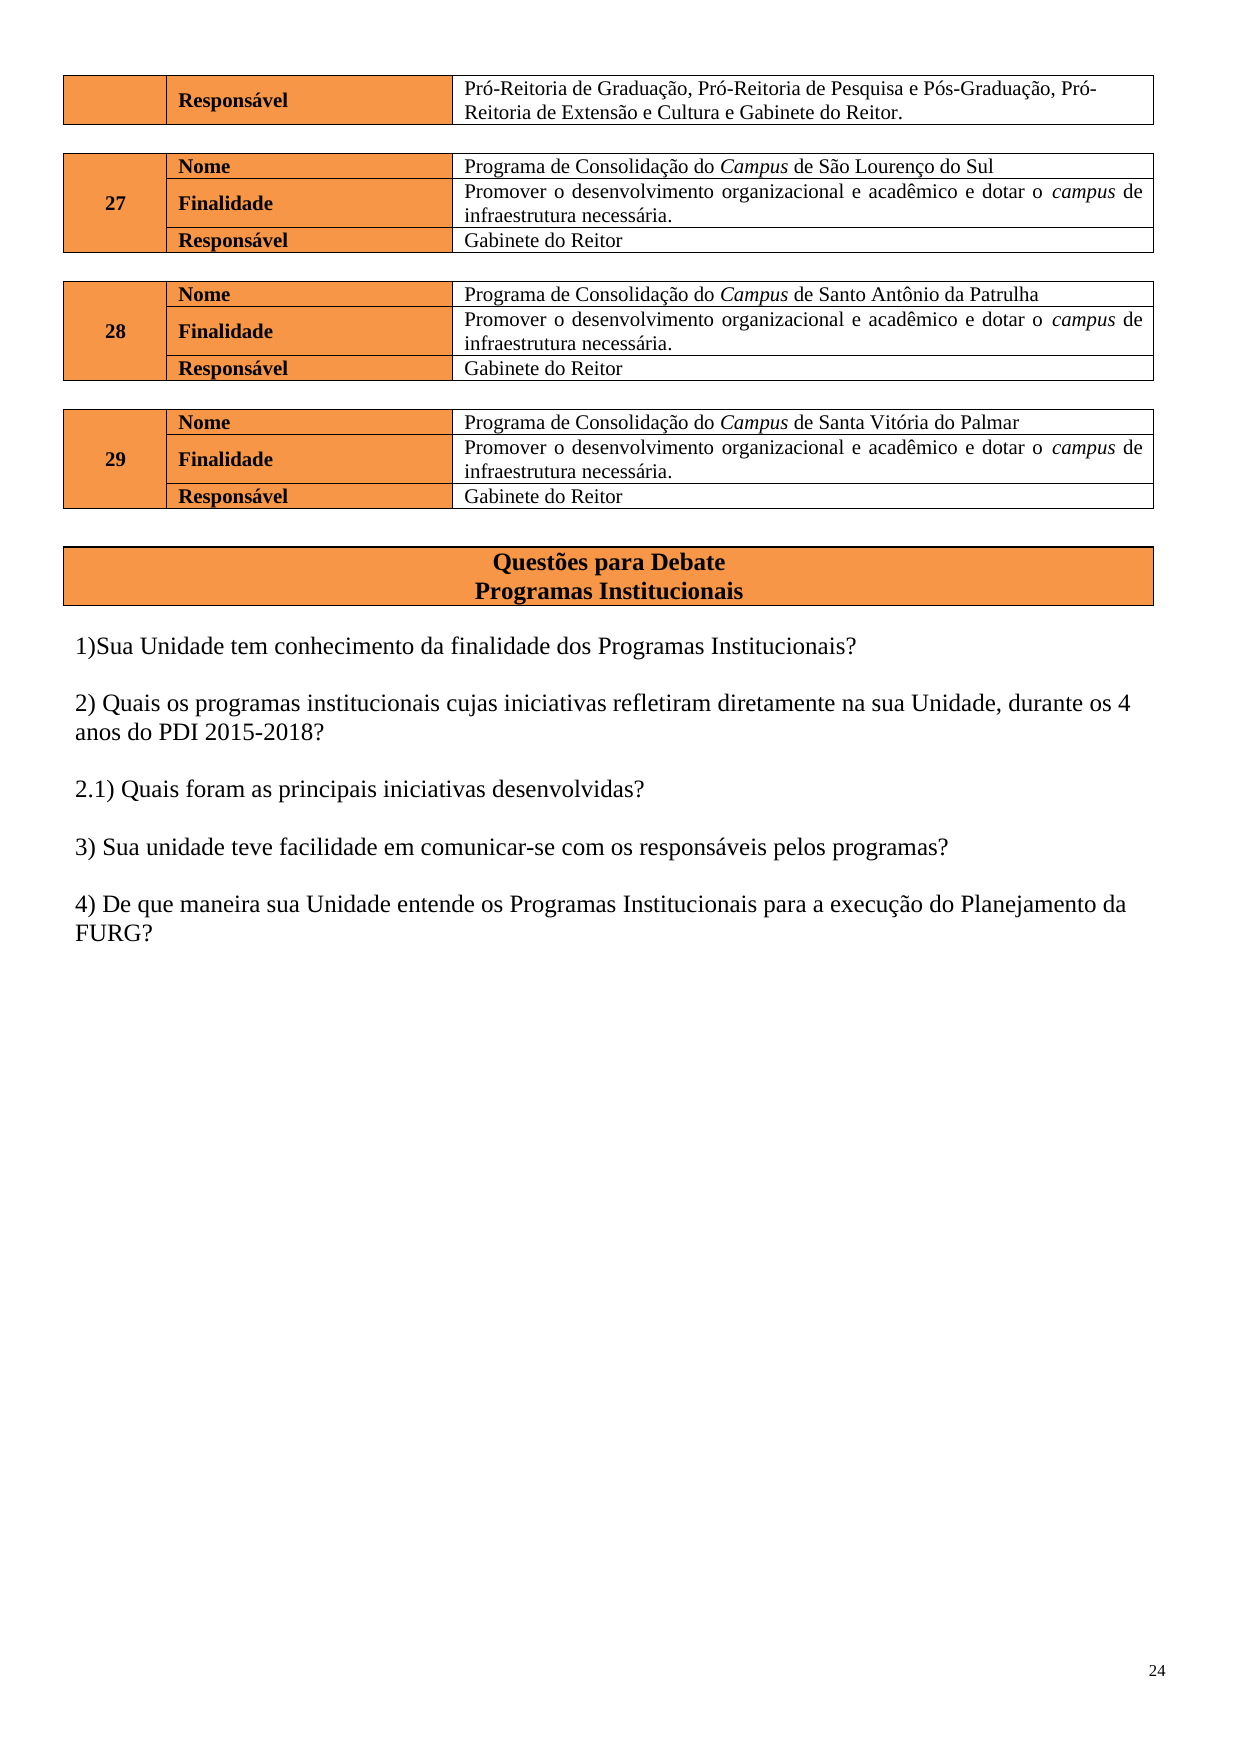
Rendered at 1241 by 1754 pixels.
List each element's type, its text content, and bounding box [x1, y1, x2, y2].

table_header Nome [167, 410, 452, 434]
table_cell Finalidade [167, 307, 452, 355]
table_cell Responsável [167, 228, 452, 252]
table_header Questões para Debate Programas Institucionais [64, 548, 1153, 605]
table_cell Promover o desenvolvimento organizacional e acadêmico e dotar o campus de infraestrutura necessária. [453, 179, 1153, 227]
table_cell Finalidade [167, 435, 452, 483]
table_cell Promover o desenvolvimento organizacional e acadêmico e dotar o campus de infraestrutura necessária. [453, 307, 1153, 355]
table_cell Responsável [167, 356, 452, 380]
table_header Nome [167, 154, 452, 178]
table_header 27 [64, 154, 166, 252]
table_cell Responsável [167, 484, 452, 508]
table_cell Gabinete do Reitor [453, 228, 1153, 252]
table_header Programa de Consolidação do Campus de São Lourenço do Sul [453, 154, 1153, 178]
table_header 28 [64, 282, 166, 380]
table_cell Promover o desenvolvimento organizacional e acadêmico e dotar o campus de infraestrutura necessária. [453, 435, 1153, 483]
text 3) Sua unidade teve facilidade em comunicar-se com os responsáveis pelos programas? [75, 832, 1165, 861]
text 1)Sua Unidade tem conhecimento da finalidade dos Programas Institucionais? [75, 631, 1165, 659]
table_cell Finalidade [167, 179, 452, 227]
table_header 29 [64, 410, 166, 508]
table_header Nome [167, 282, 452, 306]
table_cell Responsável [167, 76, 452, 124]
text 2) Quais os programas institucionais cujas iniciativas refletiram diretamente na sua Unidade, durante os 4 anos do PDI 2015-2018? [75, 688, 1165, 746]
table_cell Pró-Reitoria de Graduação, Pró-Reitoria de Pesquisa e Pós-Graduação, Pró-Reitoria de Extensão e Cultura e Gabinete do Reitor. [453, 76, 1153, 124]
table_cell Gabinete do Reitor [453, 356, 1153, 380]
table_cell Gabinete do Reitor [453, 484, 1153, 508]
text 4) De que maneira sua Unidade entende os Programas Institucionais para a execução do Planejamento da FURG? [75, 889, 1165, 947]
table_header Programa de Consolidação do Campus de Santa Vitória do Palmar [453, 410, 1153, 434]
table_header Programa de Consolidação do Campus de Santo Antônio da Patrulha [453, 282, 1153, 306]
text 2.1) Quais foram as principais iniciativas desenvolvidas? [75, 774, 1165, 803]
